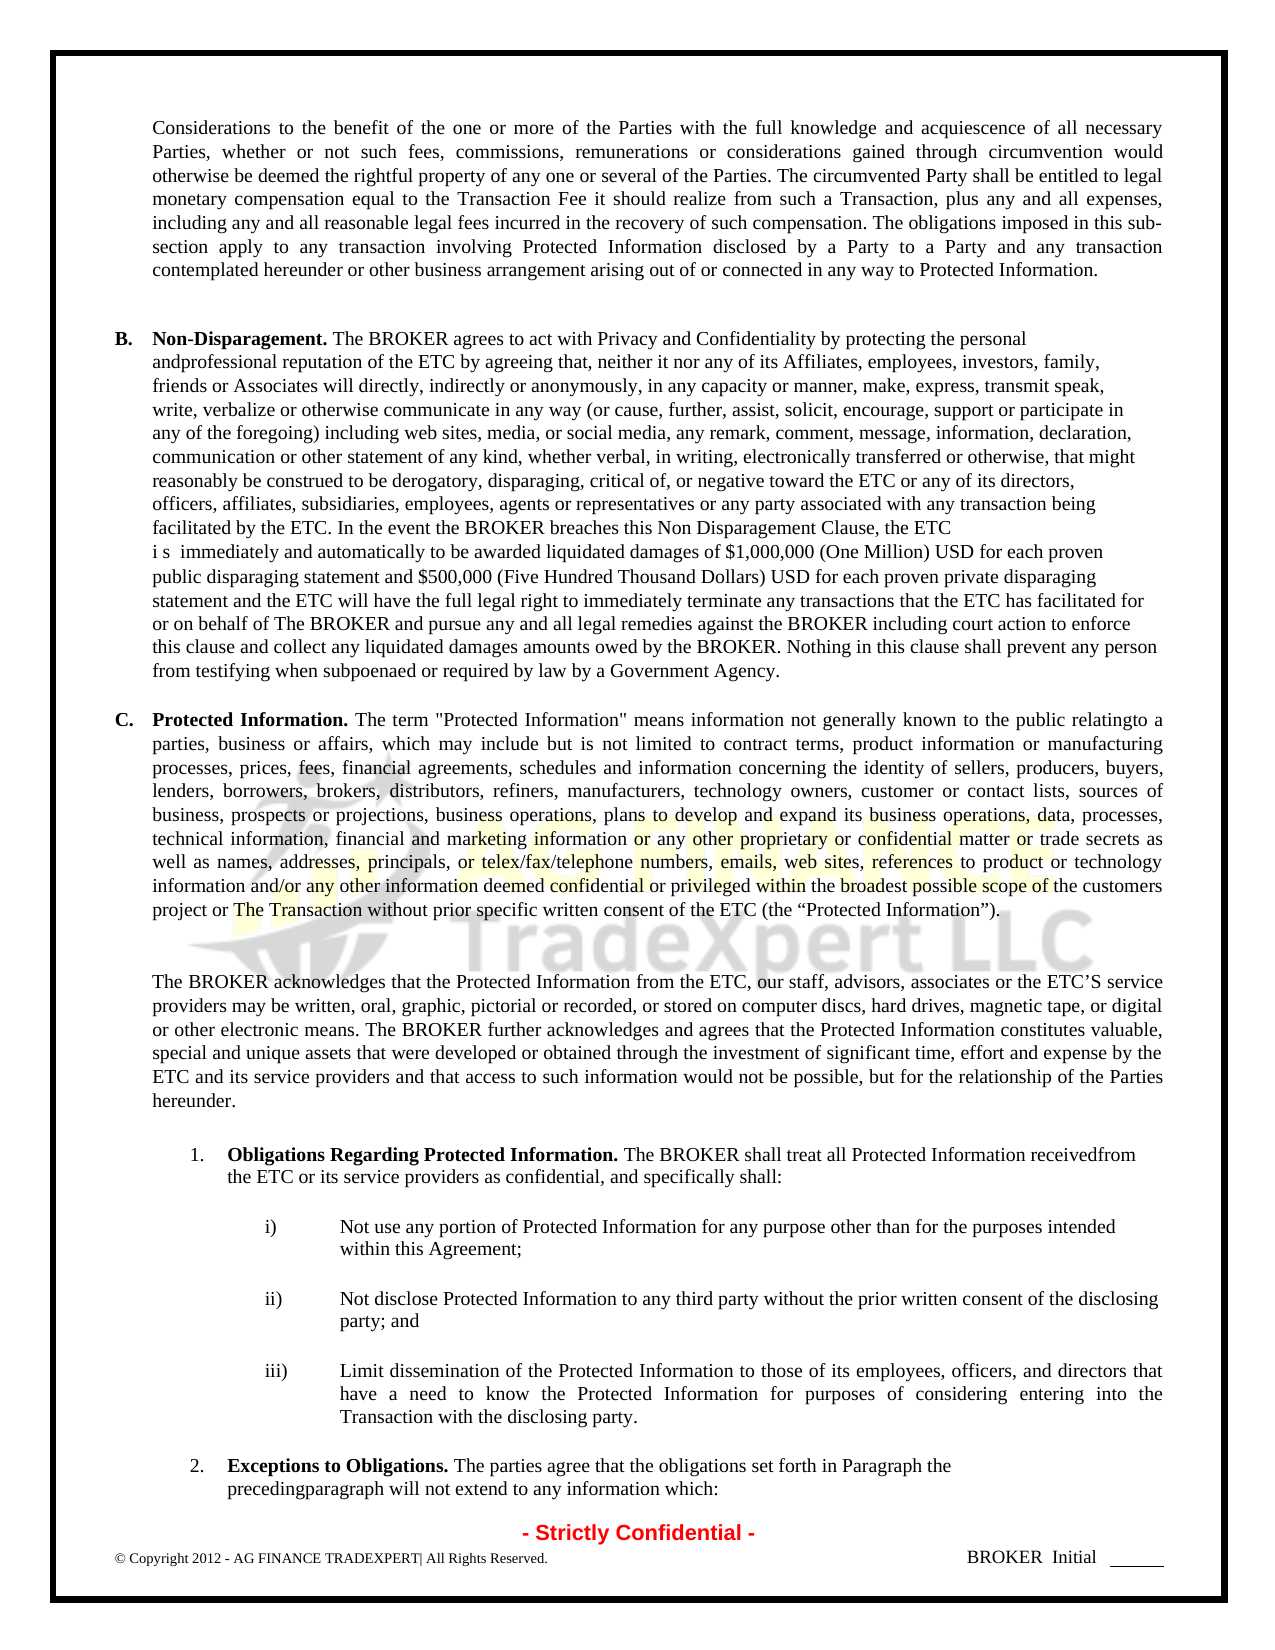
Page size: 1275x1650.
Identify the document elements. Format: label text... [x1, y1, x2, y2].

list Limit dissemination of the Protected Information to those of its employees, officers, and directors that have a need to know the Protected Information for purposes of considering entering into the Transaction with the disclosing party. [264, 1359, 1164, 1428]
text - Strictly Confidential - [114, 1519, 1163, 1545]
text Considerations to the benefit of the one or more of the Parties with the full knowledge and acquiescence of all necessary Parties, whether or not such fees, commissions, remunerations or considerations gained through circumvention would otherwise be deemed the rightful property of any one or several of the Parties. The circumvented Party shall be entitled to legal monetary compensation equal to the Transaction Fee it should realize from such a Transaction, plus any and all expenses, including any and all reasonable legal fees incurred in the recovery of such compensation. The obligations imposed in this sub-section apply to any transaction involving Protected Information disclosed by a Party to a Party and any transaction contemplated hereunder or other business arrangement arising out of or connected in any way to Protected Information. [152, 116, 1164, 281]
list Not disclose Protected Information to any third party without the prior written consent of the disclosing party; and [264, 1287, 1164, 1332]
list Obligations Regarding Protected Information. The BROKER shall treat all Protected Information receivedfrom the ETC or its service providers as confidential, and specifically shall: [189, 1142, 1146, 1188]
text The BROKER acknowledges that the Protected Information from the ETC, our staff, advisors, associates or the ETC’S service providers may be written, oral, graphic, pictorial or recorded, or stored on computer discs, hard drives, magnetic tape, or digital or other electronic means. The BROKER further acknowledges and agrees that the Protected Information constitutes valuable, special and unique assets that were developed or obtained through the investment of significant time, effort and expense by the ETC and its service providers and that access to such information would not be possible, but for the relationship of the Parties hereunder. [152, 970, 1164, 1111]
text i s immediately and automatically to be awarded liquidated damages of $1,000,000 (One Million) USD for each proven [152, 540, 1164, 563]
list Protected Information. The term "Protected Information" means information not generally known to the public relatingto a parties, business or affairs, which may include but is not limited to contract terms, product information or manufacturing processes, prices, fees, financial agreements, schedules and information concerning the identity of sellers, producers, buyers, lenders, borrowers, brokers, distributors, refiners, manufacturers, technology owners, customer or contact lists, sources of business, prospects or projections, business operations, plans to develop and expand its business operations, data, processes, technical information, financial and marketing information or any other proprietary or confidential matter or trade secrets as well as names, addresses, principals, or telex/fax/telephone numbers, emails, web sites, references to product or technology information and/or any other information deemed confidential or privileged within the broadest possible scope of the customers project or The Transaction without prior specific written consent of the ETC (the “Protected Information”). [114, 708, 1164, 920]
text public disparaging statement and $500,000 (Five Hundred Thousand Dollars) USD for each proven private disparaging statement and the ETC will have the full legal right to immediately terminate any transactions that the ETC has facilitated for or on behalf of The BROKER and pursue any and all legal remedies against the BROKER including court action to enforce this clause and collect any liquidated damages amounts owed by the BROKER. Nothing in this clause shall prevent any person from testifying when subpoenaed or required by law by a Government Agency. [152, 565, 1164, 682]
list Not use any portion of Protected Information for any purpose other than for the purposes intended within this Agreement; [264, 1214, 1164, 1260]
list Non-Disparagement. The BROKER agrees to act with Privacy and Confidentiality by protecting the personal andprofessional reputation of the ETC by agreeing that, neither it nor any of its Affiliates, employees, investors, family, friends or Associates will directly, indirectly or anonymously, in any capacity or manner, make, express, transmit speak, write, verbalize or otherwise communicate in any way (or cause, further, assist, solicit, encourage, support or participate in any of the foregoing) including web sites, media, or social media, any remark, comment, message, information, declaration, communication or other statement of any kind, whether verbal, in writing, electronically transferred or otherwise, that might reasonably be construed to be derogatory, disparaging, critical of, or negative toward the ETC or any of its directors, officers, affiliates, subsidiaries, employees, agents or representatives or any party associated with any transaction being facilitated by the ETC. In the event the BROKER breaches this Non Disparagement Clause, the ETC [114, 327, 1146, 539]
list Exceptions to Obligations. The parties agree that the obligations set forth in Paragraph the precedingparagraph will not extend to any information which: [189, 1454, 1087, 1499]
text © Copyright 2012 - AG FINANCE TRADEXPERT| All Rights Reserved. BROKER Initial [114, 1546, 1164, 1568]
